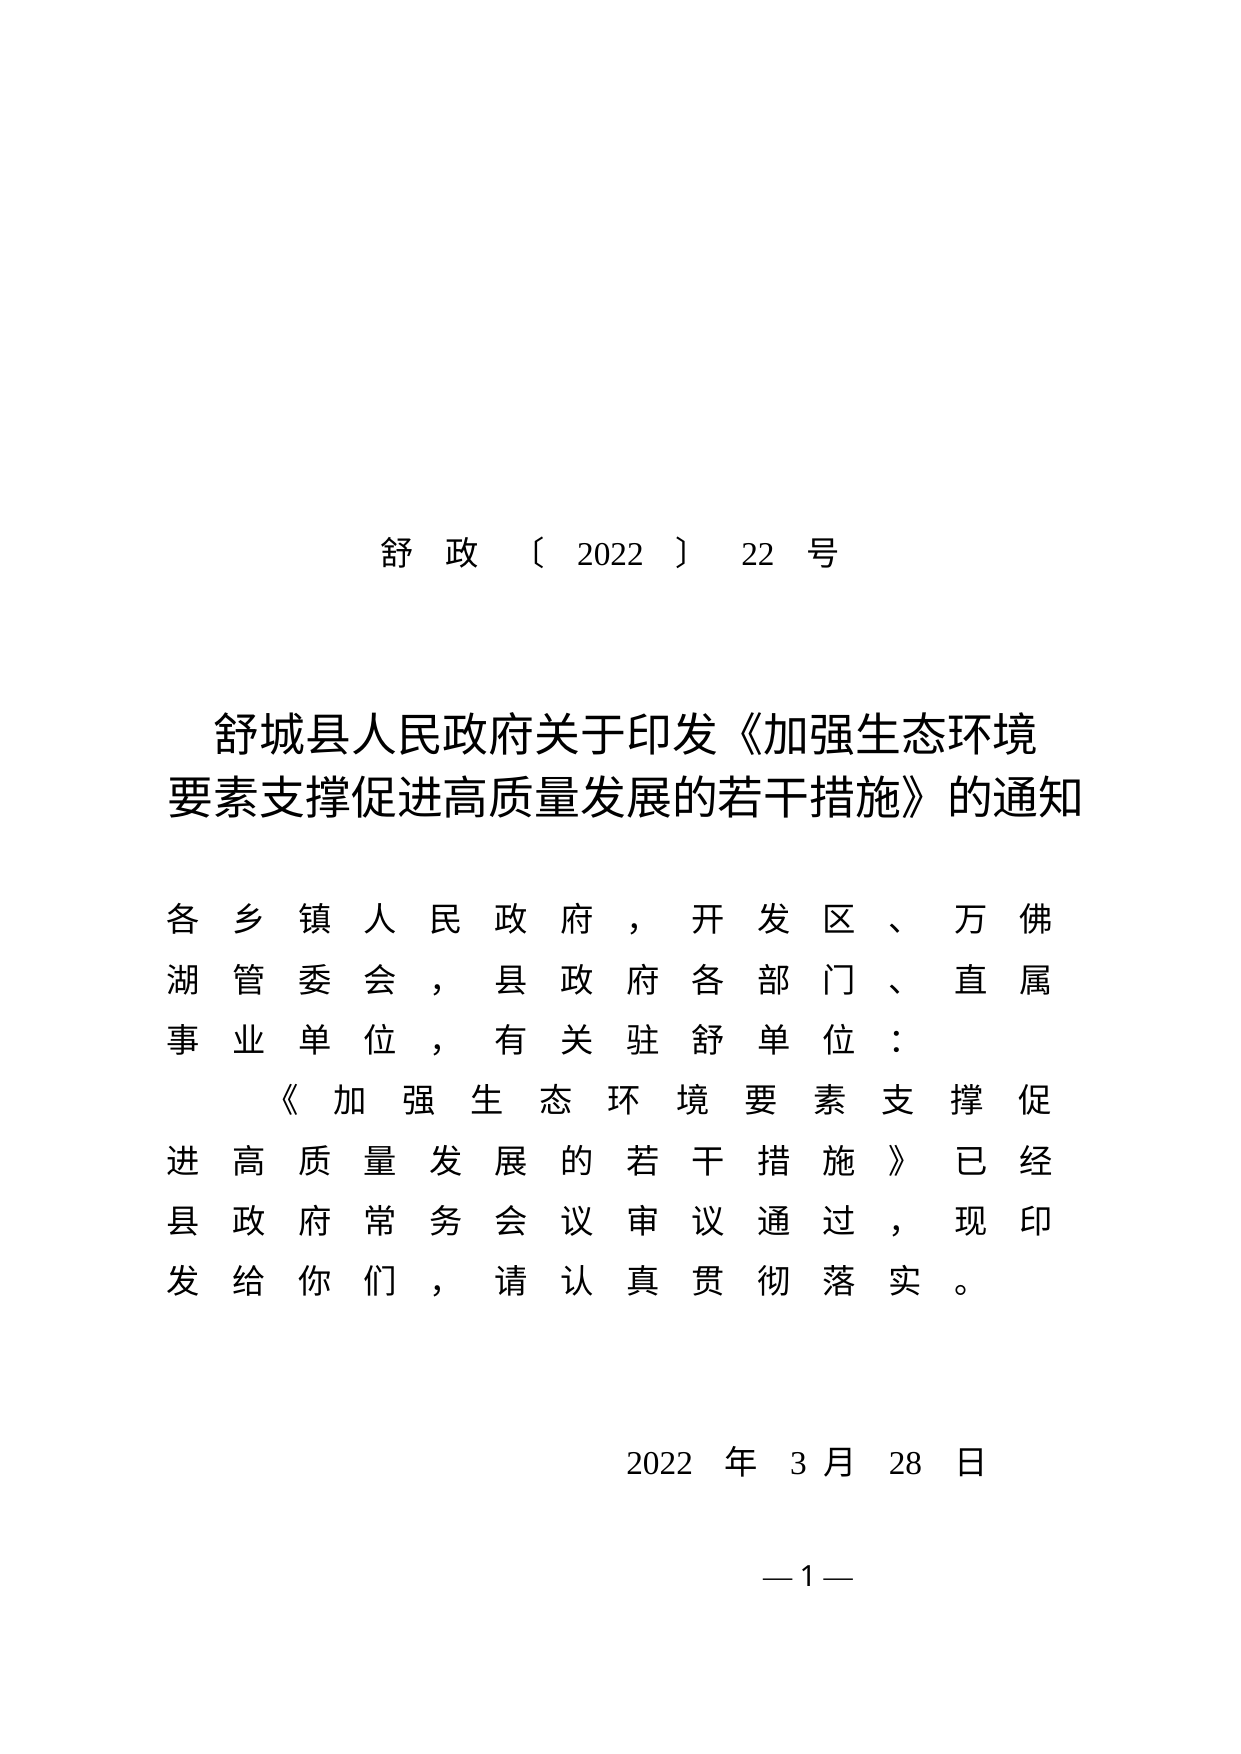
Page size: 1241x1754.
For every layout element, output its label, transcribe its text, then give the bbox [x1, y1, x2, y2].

text 各乡镇人民政府，开发区、万佛湖管委会，县政府各部门、直属事业单位，有关驻舒单位： [167, 887, 1085, 1068]
text 2022年3月28日 [167, 1430, 1019, 1490]
subtitle 舒城县人民政府关于印发《加强生态环境 [167, 702, 1085, 764]
subtitle 要素支撑促进高质量发展的若干措施》的通知 [167, 764, 1085, 827]
text 舒政〔2022〕22号 [167, 521, 1085, 581]
text 《加强生态环境要素支撑促进高质量发展的若干措施》已经县政府常务会议审议通过，现印发给你们，请认真贯彻落实。 [167, 1068, 1085, 1309]
